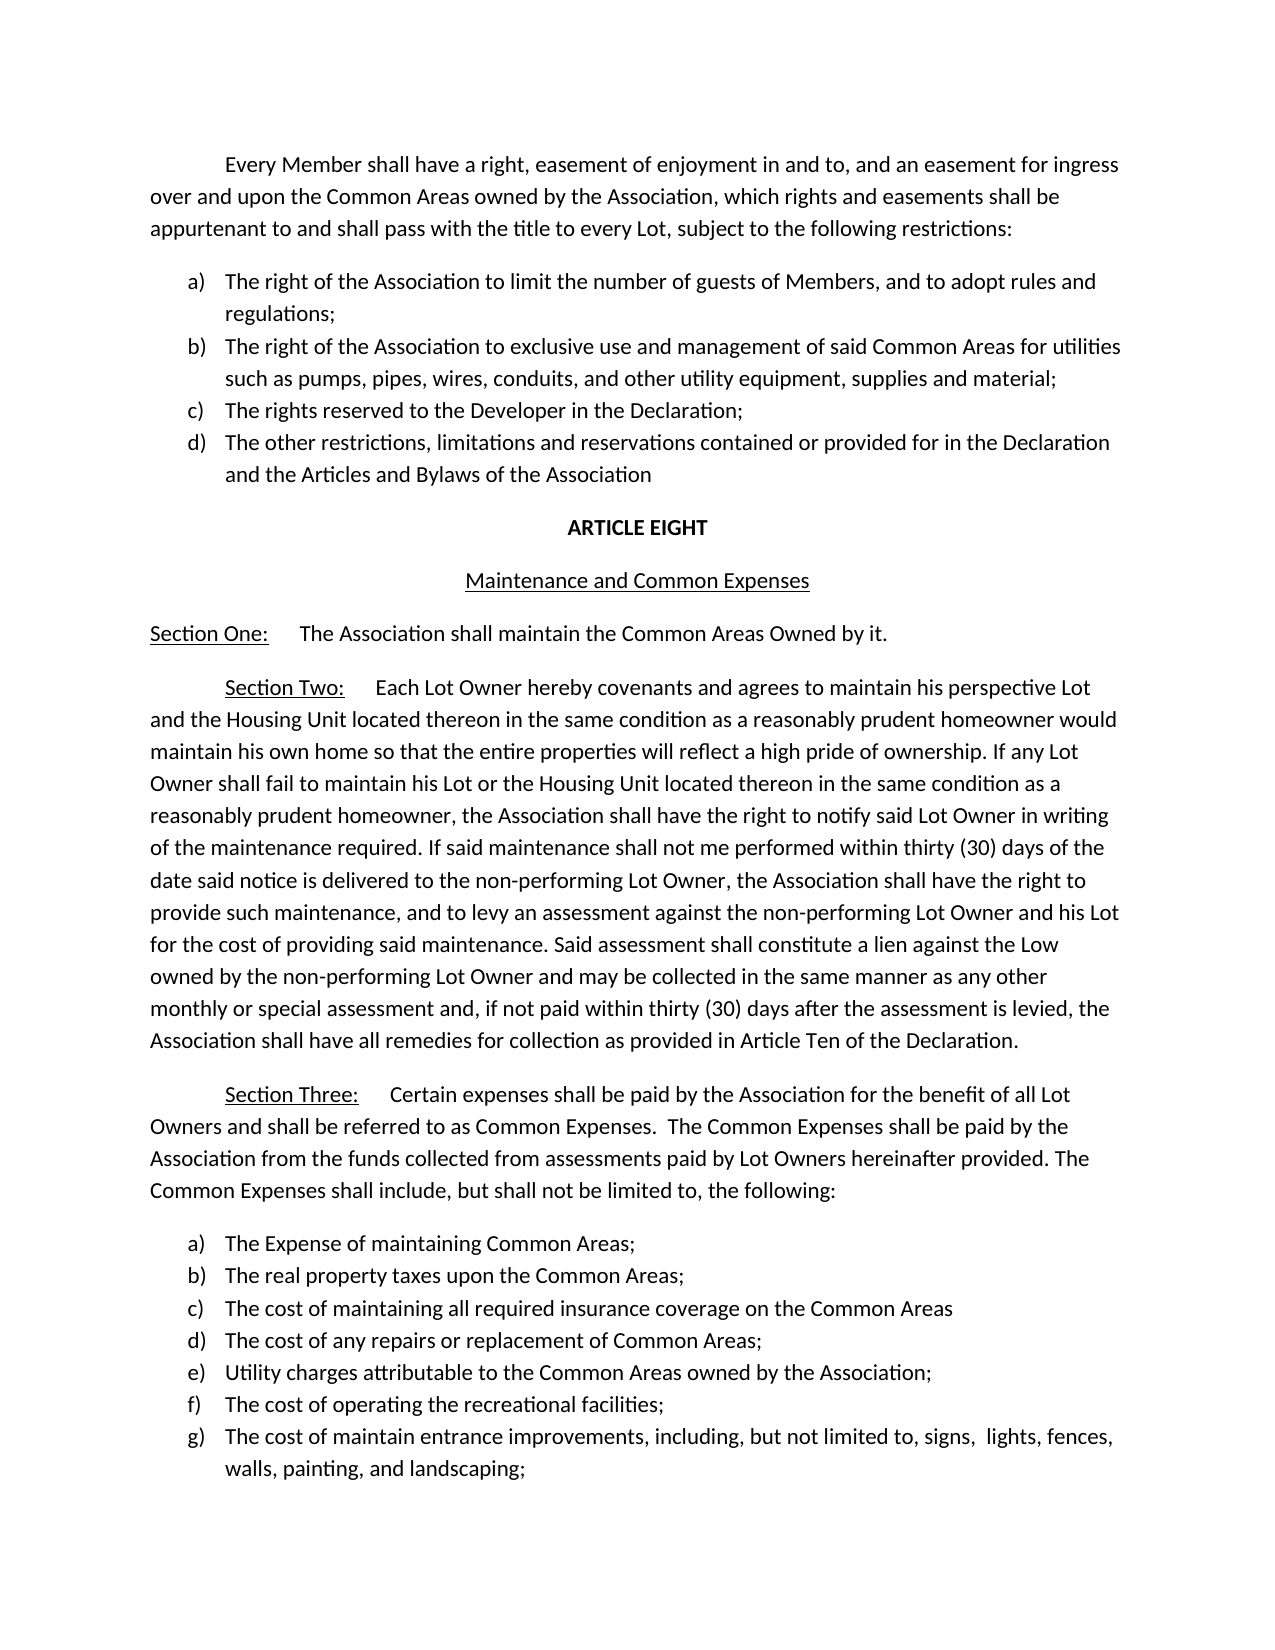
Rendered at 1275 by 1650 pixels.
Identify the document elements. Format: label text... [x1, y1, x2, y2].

list The rights reserved to the Developer in the Declaration; [187, 396, 1125, 424]
text Every Member shall have a right, easement of enjoyment in and to, and an easement for ingress over and upon the Common Areas owned by the Association, which rights and easements shall be appurtenant to and shall pass with the title to every , subject to the following restrictions: [150, 150, 1125, 242]
list The cost of maintaining all required insurance coverage on the Common Areas [187, 1294, 1125, 1322]
text ARTICLE EIGHT [150, 513, 1125, 542]
text Section Three: Certain expenses shall be paid by the Association for the benefit of all Lot Owners and shall be referred to as Common Expenses. The Common Expenses shall be paid by the Association from the funds collected from assessments paid by Lot Owners hereinafter provided. The Common Expenses shall include, but shall not be limited to, the following: [150, 1080, 1125, 1204]
list The Expense of maintaining Common Areas; [187, 1229, 1125, 1257]
text Section One: The Association shall maintain the Common Areas Owned by it. [150, 619, 1125, 648]
list The cost of any repairs or replacement of Common Areas; [187, 1326, 1125, 1354]
text Maintenance and Common Expenses [150, 567, 1125, 594]
list The other restrictions, limitations and reservations contained or provided for in the Declaration and the Articles and Bylaws of the Association [187, 428, 1125, 488]
list Utility charges attributable to the Common Areas owned by the Association; [187, 1358, 1125, 1386]
list The right of the Association to exclusive use and management of said Common Areas for utilities such as pumps, pipes, wires, conduits, and other utility equipment, supplies and material; [187, 332, 1125, 392]
text Section Two: Each Lot Owner hereby covenants and agrees to maintain his perspective and the Housing Unit located thereon in the same condition as a reasonably prudent homeowner would maintain his own home so that the entire properties will reflect a high pride of ownership. If any Lot Owner shall fail to maintain his or the Housing Unit located thereon in the same condition as a reasonably prudent homeowner, the Association shall have the right to notify said Lot Owner in writing of the maintenance required. If said maintenance shall not me performed within thirty (30) days of the date said notice is delivered to the non-performing Lot Owner, the Association shall have the right to provide such maintenance, and to levy an assessment against the non-performing Lot Owner and his Lot for the cost of providing said maintenance. Said assessment shall constitute a lien against the Low owned by the non-performing Lot Owner and may be collected in the same manner as any other monthly or special assessment and, if not paid within thirty (30) days after the assessment is levied, the Association shall have all remedies for collection as provided in Article Ten of the Declaration. [150, 673, 1125, 1055]
list The right of the Association to limit the number of guests of Members, and to adopt rules and regulations; [187, 267, 1125, 328]
list The cost of operating the recreational facilities; [187, 1390, 1125, 1418]
list The real property taxes upon the Common Areas; [187, 1261, 1125, 1289]
list The cost of maintain entrance improvements, including, but not limited to, signs, lights, fences, walls, painting, and landscaping; [187, 1422, 1125, 1483]
